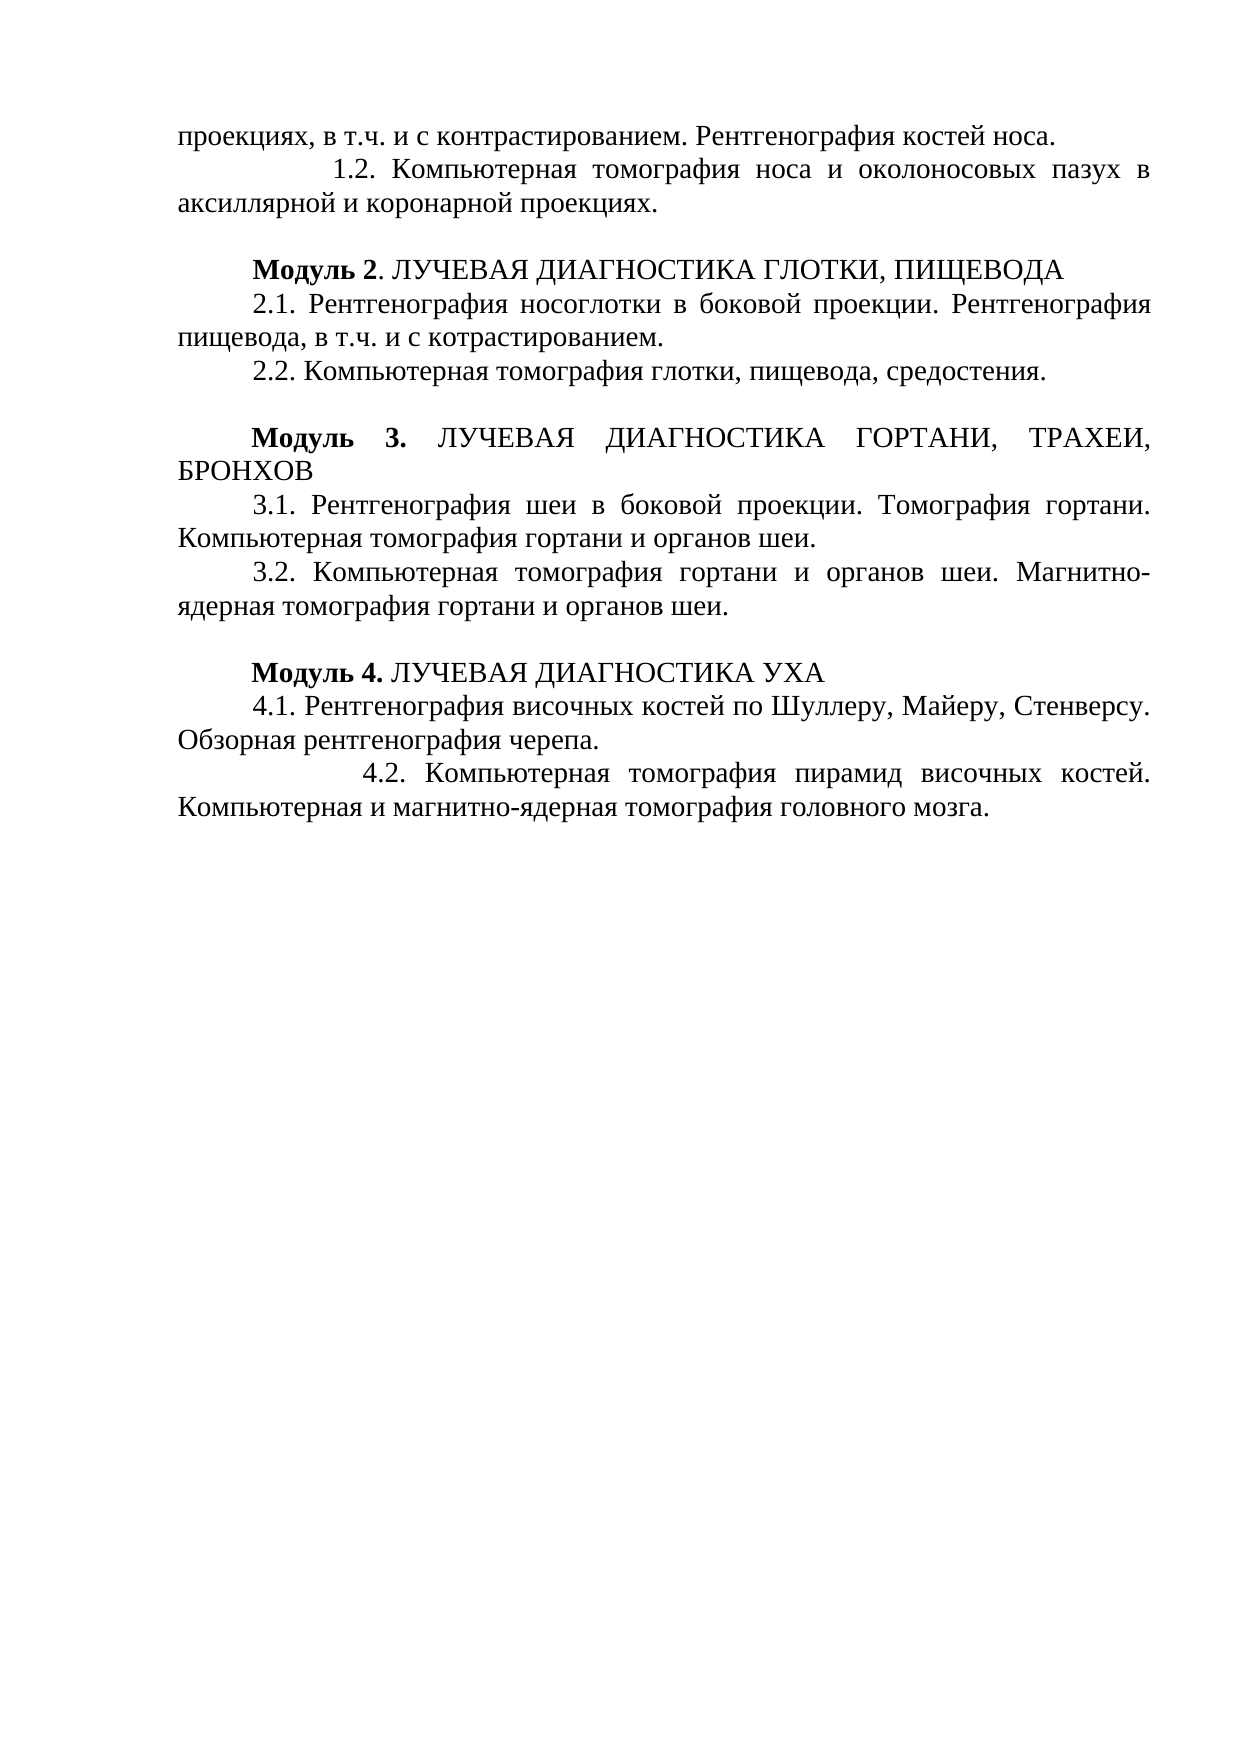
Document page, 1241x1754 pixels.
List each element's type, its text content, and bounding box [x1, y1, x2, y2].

text Модуль 2. ЛУЧЕВАЯ ДИАГНОСТИКА ГЛОТКИ, ПИЩЕВОДА [177, 252, 1152, 286]
text 2.1. Рентгенография носоглотки в боковой проекции. Рентгенография пищевода, в т.ч. и с котрастированием. [177, 286, 1152, 353]
text 2.2. Компьютерная томография глотки, пищевода, средостения. [177, 353, 1152, 386]
text 1.2. Компьютерная томография носа и околоносовых пазух в аксиллярной и коронарной проекциях. [177, 152, 1152, 219]
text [177, 118, 1152, 152]
text 3.1. Рентгенография шеи в боковой проекции. Томография гортани. Компьютерная томография гортани и органов шеи. [177, 487, 1152, 554]
text 4.2. Компьютерная томография пирамид височных костей. Компьютерная и магнитно-ядерная томография головного мозга. [177, 755, 1152, 822]
text 4.1. Рентгенография височных костей по Шуллеру, Майеру, Стенверсу. Обзорная рентгенография черепа. [177, 688, 1152, 755]
text Модуль 4. ЛУЧЕВАЯ ДИАГНОСТИКА УХА [177, 655, 1152, 688]
text 3.2. Компьютерная томография гортани и органов шеи. Магнитно-ядерная томография гортани и органов шеи. [177, 554, 1152, 621]
text Модуль 3. ЛУЧЕВАЯ ДИАГНОСТИКА ГОРТАНИ, ТРАХЕИ, БРОНХОВ [177, 420, 1152, 487]
